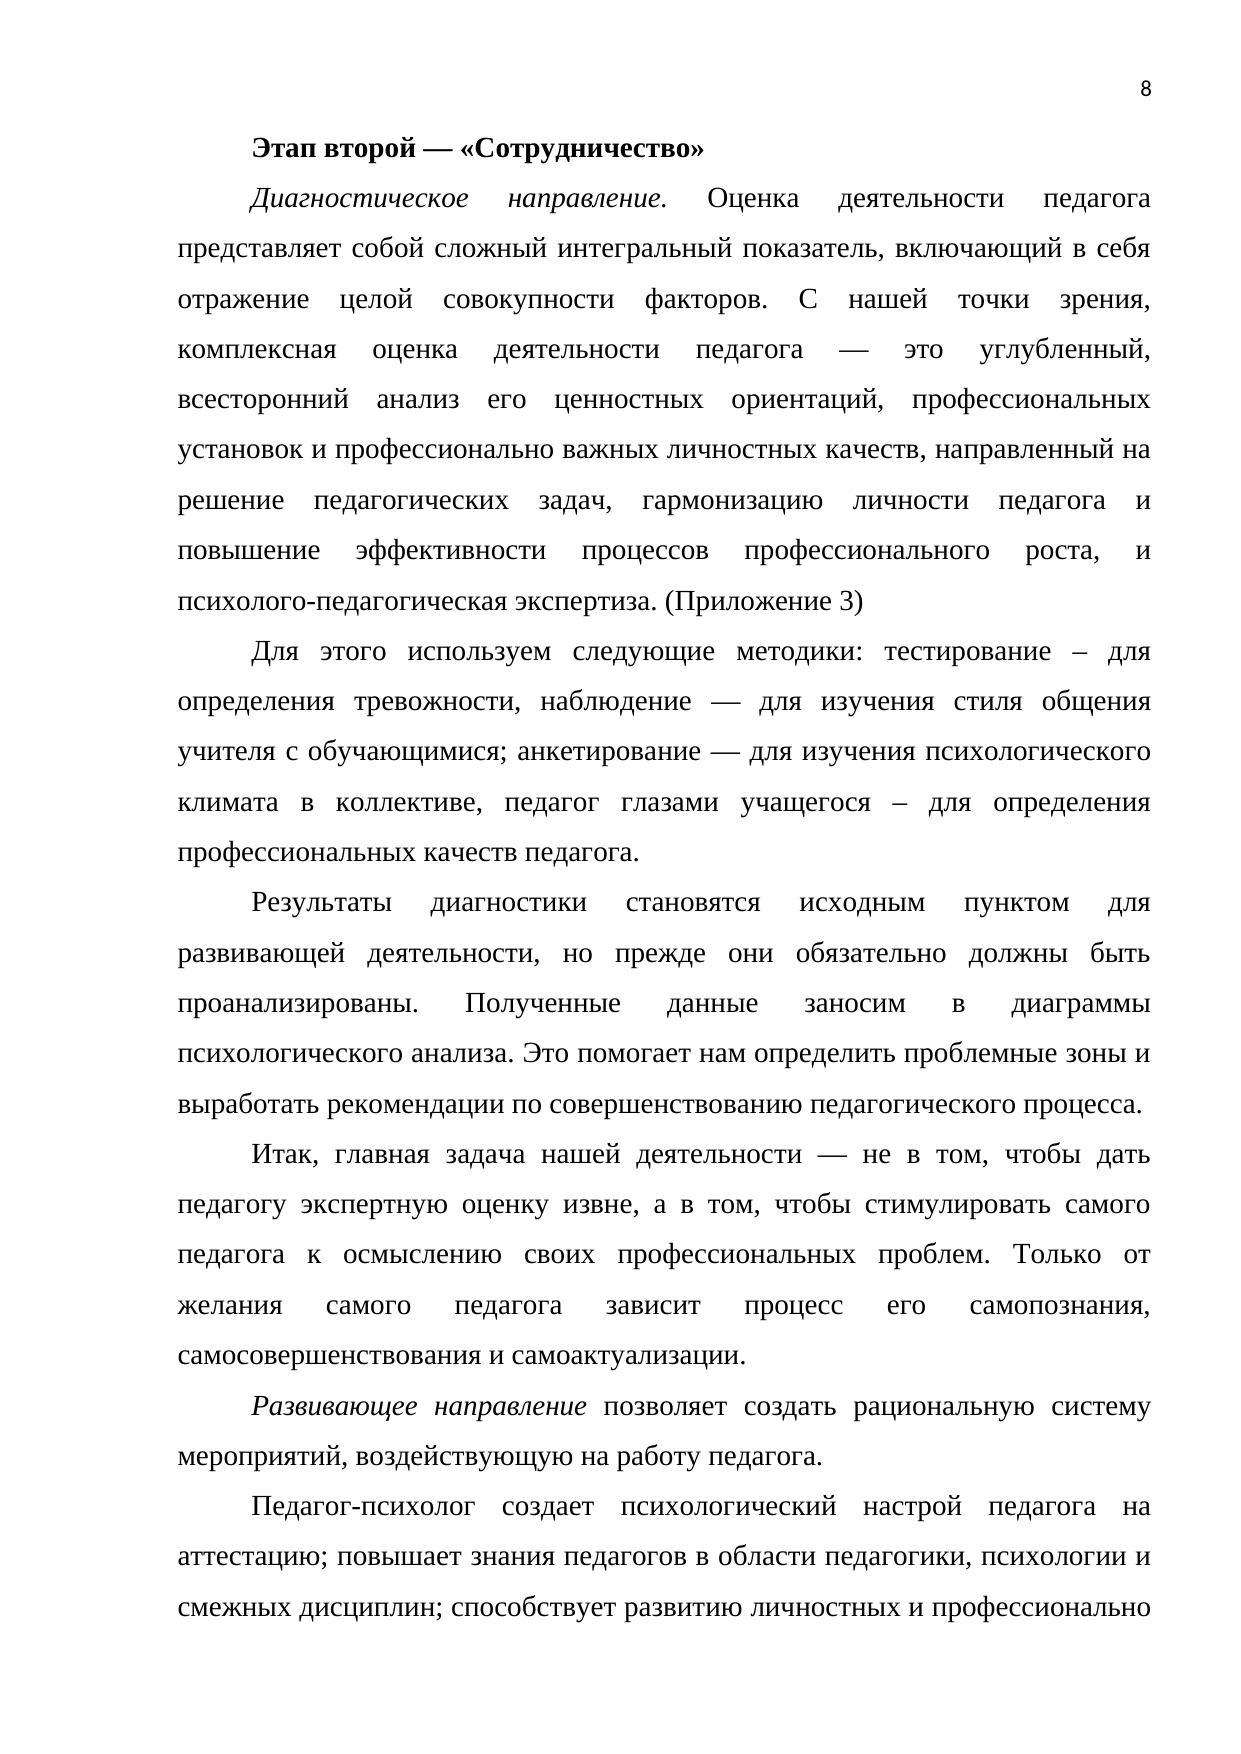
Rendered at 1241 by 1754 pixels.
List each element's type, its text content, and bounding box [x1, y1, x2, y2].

subtitle Этап второй — «Сотрудничество» [177, 130, 1152, 163]
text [177, 1488, 1152, 1622]
text Для этого используем следующие методики: тестирование – для определения тревожности, наблюдение — для изучения стиля общения учителя с обучающимися; анкетирование — для изучения психологического климата в коллективе, педагог глазами учащегося – для определения профессиональных качеств педагога. [177, 633, 1152, 868]
text Результаты диагностики становятся исходным пунктом для развивающей деятельности, но прежде они обязательно должны быть проанализированы. Полученные данные заносим в диаграммы психологического анализа. Это помогает нам определить проблемные зоны и выработать рекомендации по совершенствованию педагогического процесса. [177, 884, 1152, 1119]
text Развивающее направление позволяет создать рациональную систему мероприятий, воздействующую на работу педагога. [177, 1388, 1152, 1471]
text Диагностическое направление. Оценка деятельности педагога представляет собой сложный интегральный показатель, включающий в себя отражение целой совокупности факторов. С нашей точки зрения, комплексная оценка деятельности педагога — это углубленный, всесторонний анализ его ценностных ориентаций, профессиональных установок и профессионально важных личностных качеств, направленный на решение педагогических задач, гармонизацию личности педагога и повышение эффективности процессов профессионального роста, и психолого-педагогическая экспертиза. (Приложение 3) [177, 180, 1152, 616]
text Итак, главная задача нашей деятельности — не в том, чтобы дать педагогу экспертную оценку извне, а в том, чтобы стимулировать самого педагога к осмыслению своих профессиональных проблем. Только от желания самого педагога зависит процесс его самопознания, самосовершенствования и самоактуализации. [177, 1136, 1152, 1371]
